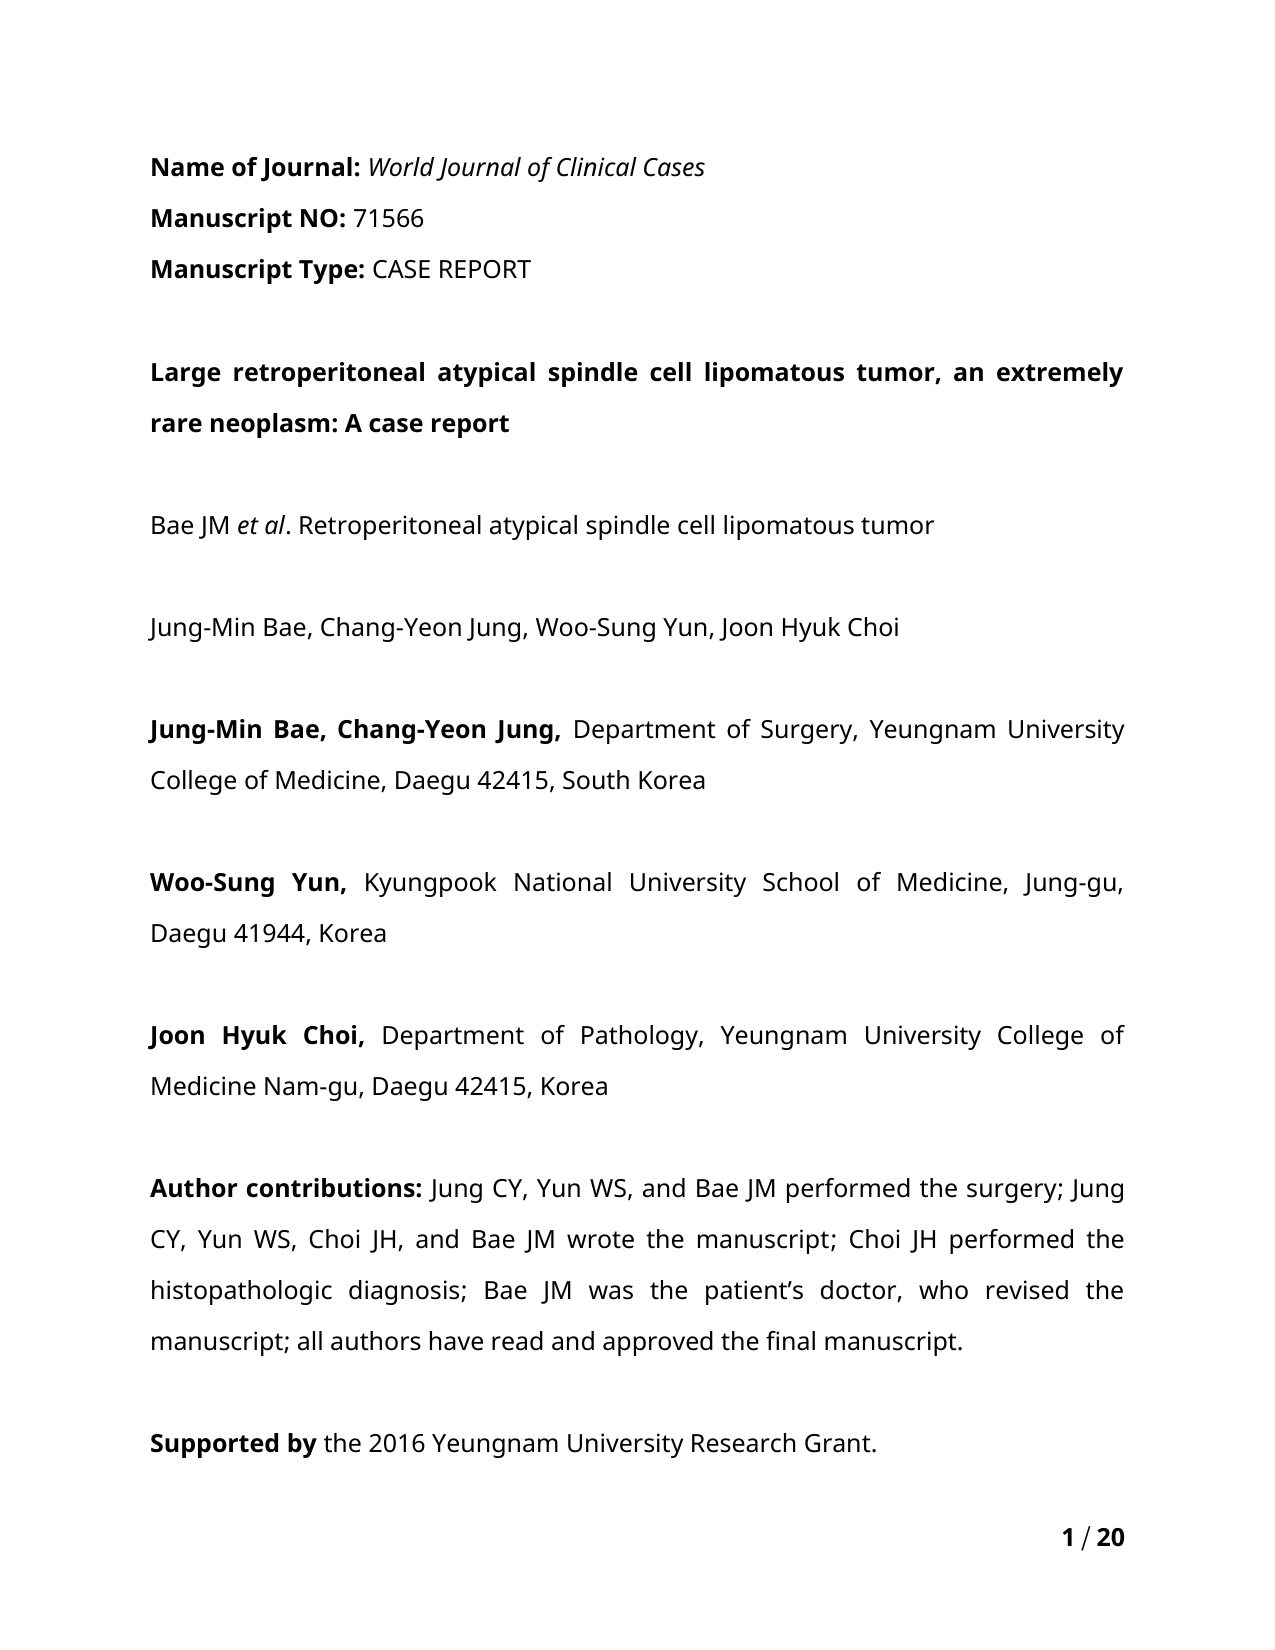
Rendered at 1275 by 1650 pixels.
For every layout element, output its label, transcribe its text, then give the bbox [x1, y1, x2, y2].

text Jung-Min Bae, Chang-Yeon Jung, Woo-Sung Yun, Joon Hyuk Choi [150, 609, 1125, 643]
text Jung-Min Bae, Chang-Yeon Jung, Department of Surgery, Yeungnam University College of Medicine, Daegu 42415, South Korea [150, 711, 1125, 797]
text Bae JM et al. Retroperitoneal atypical spindle cell lipomatous tumor [150, 507, 1125, 541]
text Manuscript NO: 71566 [150, 201, 1125, 235]
text Manuscript Type: CASE REPORT [150, 252, 1125, 286]
text Woo-Sung Yun, Kyungpook National University School of Medicine, Jung-gu, Daegu 41944, Korea [150, 864, 1125, 950]
text Joon Hyuk Choi, Department of Pathology, Yeungnam University College of Medicine Nam-gu, Daegu 42415, Korea [150, 1018, 1125, 1103]
text Large retroperitoneal atypical spindle cell lipomatous tumor, an extremely rare neoplasm: A case report [150, 354, 1125, 439]
text Supported by the 2016 Yeungnam University Research Grant. [150, 1426, 1125, 1460]
text Author contributions: Jung CY, Yun WS, and Bae JM performed the surgery; Jung CY, Yun WS, Choi JH, and Bae JM wrote the manuscript; Choi JH performed the histopathologic diagnosis; Bae JM was the patient’s doctor, who revised the manuscript; all authors have read and approved the final manuscript. [150, 1171, 1125, 1358]
text Name of Journal: World Journal of Clinical Cases [150, 150, 1125, 184]
